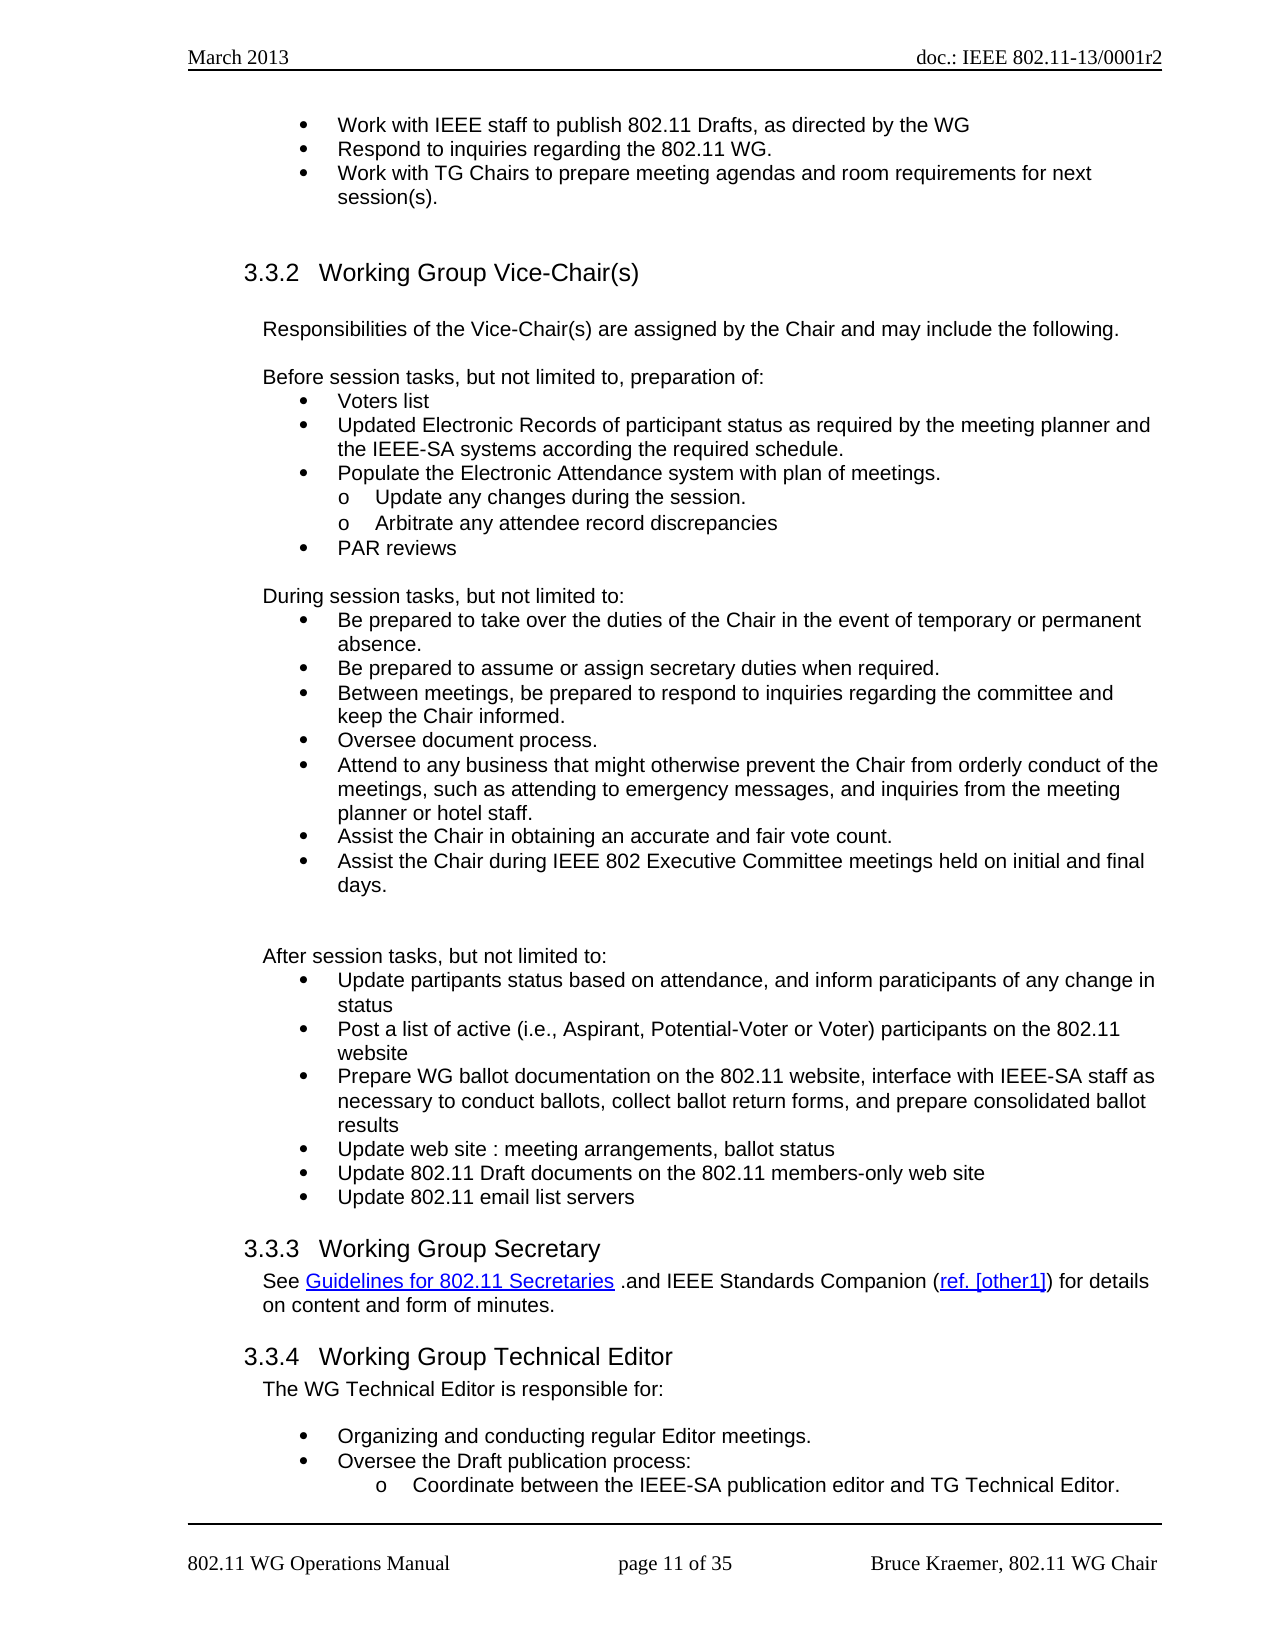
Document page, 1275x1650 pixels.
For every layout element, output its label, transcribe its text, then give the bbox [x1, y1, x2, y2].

list Organizing and conducting regular Editor meetings. [300, 1424, 1162, 1448]
text During session tasks, but not limited to: [262, 584, 1162, 608]
text Before session tasks, but not limited to, preparation of: [262, 364, 1162, 388]
list Post a list of active (i.e., Aspirant, Potential-Voter or Voter) participants on the 802.11 website [300, 1016, 1162, 1064]
text See Guidelines for 802.11 Secretaries .and IEEE Standards Companion (ref. [other1]) for details on content and form of minutes. [262, 1268, 1162, 1316]
list Attend to any business that might otherwise prevent the Chair from orderly conduct of the meetings, such as attending to emergency messages, and inquiries from the meeting planner or hotel staff. [300, 752, 1162, 824]
text Responsibilities of the Vice-Chair(s) are assigned by the Chair and may include the following. [262, 317, 1162, 341]
list Assist the Chair during IEEE 802 Executive Committee meetings held on initial and final days. [300, 848, 1162, 896]
text The WG Technical Editor is responsible for: [262, 1376, 1162, 1400]
text After session tasks, but not limited to: [262, 944, 1162, 968]
list Be prepared to take over the duties of the Chair in the event of temporary or permanent absence. [300, 608, 1162, 656]
list Oversee document process. [300, 728, 1162, 752]
list Coordinate between the IEEE-SA publication editor and TG Technical Editor. [375, 1472, 1162, 1498]
subtitle Working Group Technical Editor [244, 1341, 1162, 1370]
list Update web site : meeting arrangements, ballot status [300, 1136, 1162, 1160]
list Voters list [300, 388, 1162, 412]
list Arbitrate any attendee record discrepancies [337, 510, 1162, 536]
list Work with TG Chairs to prepare meeting agendas and room requirements for next session(s). [300, 161, 1162, 209]
list Assist the Chair in obtaining an accurate and fair vote count. [300, 824, 1162, 848]
list Prepare WG ballot documentation on the 802.11 website, interface with IEEE-SA staff as necessary to conduct ballots, collect ballot return forms, and prepare consolidated ballot results [300, 1064, 1162, 1136]
list Populate the Electronic Attendance system with plan of meetings. [300, 461, 1162, 484]
list Update partipants status based on attendance, and inform paraticipants of any change in status [300, 968, 1162, 1016]
list Update 802.11 email list servers [300, 1184, 1162, 1208]
list Work with IEEE staff to publish 802.11 Drafts, as directed by the WG [300, 112, 1162, 137]
list Update 802.11 Draft documents on the 802.11 members-only web site [300, 1160, 1162, 1184]
list Updated Electronic Records of participant status as required by the meeting planner and the IEEE-SA systems according the required schedule. [300, 412, 1162, 461]
list Update any changes during the session. [337, 484, 1162, 510]
list PAR reviews [300, 536, 1162, 560]
subtitle Working Group Vice-Chair(s) [244, 258, 1162, 286]
list Oversee the Draft publication process: [300, 1448, 1162, 1472]
list Be prepared to assume or assign secretary duties when required. [300, 656, 1162, 680]
subtitle Working Group Secretary [244, 1233, 1162, 1262]
list Respond to inquiries regarding the 802.11 WG. [300, 137, 1162, 161]
list Between meetings, be prepared to respond to inquiries regarding the committee and keep the Chair informed. [300, 680, 1162, 728]
